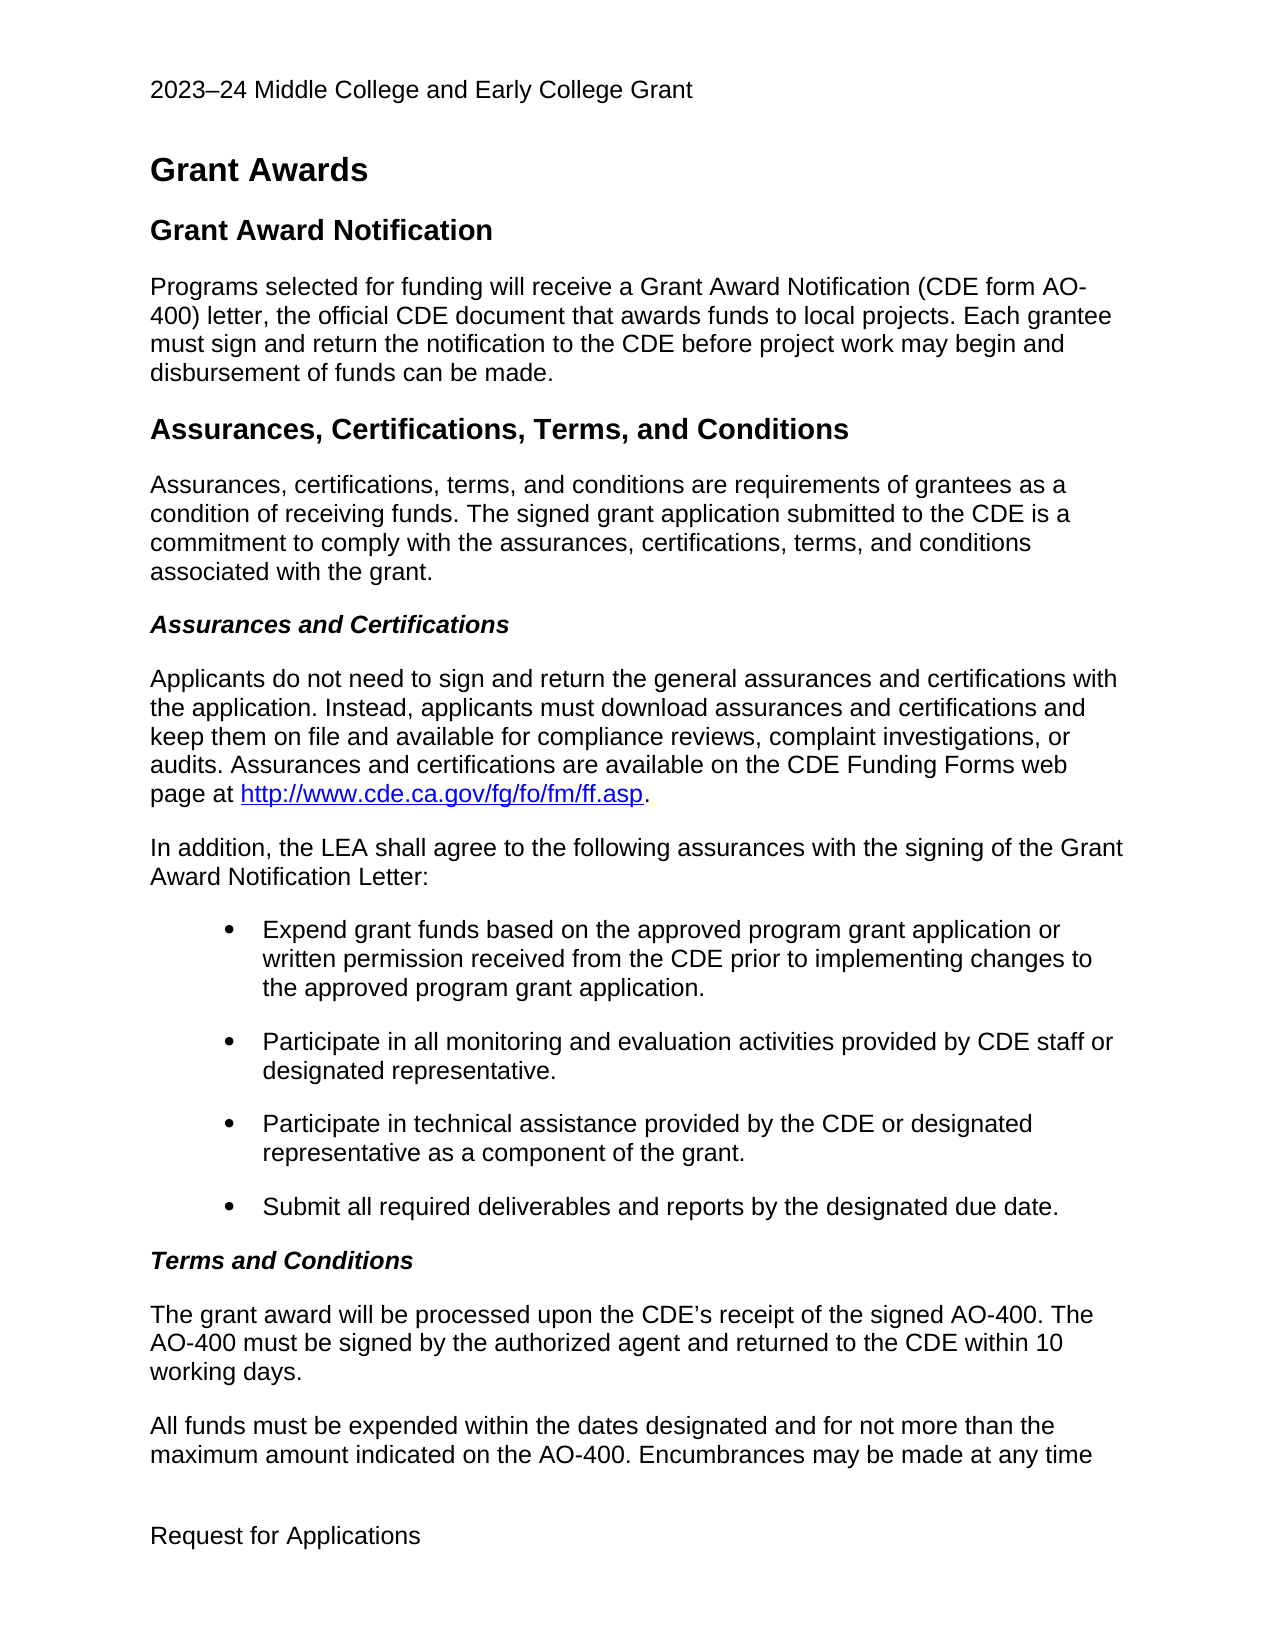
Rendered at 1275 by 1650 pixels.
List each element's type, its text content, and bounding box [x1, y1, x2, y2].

text In addition, the LEA shall agree to the following assurances with the signing of the Grant Award Notification Letter: [150, 833, 1125, 891]
list Expend grant funds based on the approved program grant application or written permission received from the CDE prior to implementing changes to the approved program grant application. [225, 916, 1125, 1002]
list Participate in technical assistance provided by the CDE or designated representative as a component of the grant. [225, 1109, 1125, 1167]
list Participate in all monitoring and evaluation activities provided by CDE staff or designated representative. [225, 1027, 1125, 1084]
subtitle Assurances and Certifications [150, 611, 1125, 639]
text The grant award will be processed upon the CDE’s receipt of the signed AO-400. The AO-400 must be signed by the authorized agent and returned to the CDE within 10 working days. [150, 1300, 1125, 1386]
subtitle Grant Awards [150, 150, 1125, 188]
text Assurances, certifications, terms, and conditions are requirements of grantees as a condition of receiving funds. The signed grant application submitted to the CDE is a commitment to comply with the assurances, certifications, terms, and conditions associated with the grant. [150, 471, 1125, 586]
list Submit all required deliverables and reports by the designated due date. [225, 1192, 1125, 1221]
subtitle Assurances, Certifications, Terms, and Conditions [150, 412, 1125, 446]
text Programs selected for funding will receive a Grant Award Notification (CDE form AO-400) letter, the official CDE document that awards funds to local projects. Each grantee must sign and return the notification to the CDE before project work may begin and disbursement of funds can be made. [150, 272, 1125, 387]
subtitle Grant Award Notification [150, 213, 1125, 247]
list Terms and Conditions [150, 1246, 1125, 1275]
text Applicants do not need to sign and return the general assurances and certifications with the application. Instead, applicants must download assurances and certifications and keep them on file and available for compliance reviews, complaint investigations, or audits. Assurances and certifications are available on the CDE Funding Forms web page at http://www.cde.ca.gov/fg/fo/fm/ff.asp. [150, 664, 1125, 808]
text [150, 1411, 1125, 1468]
